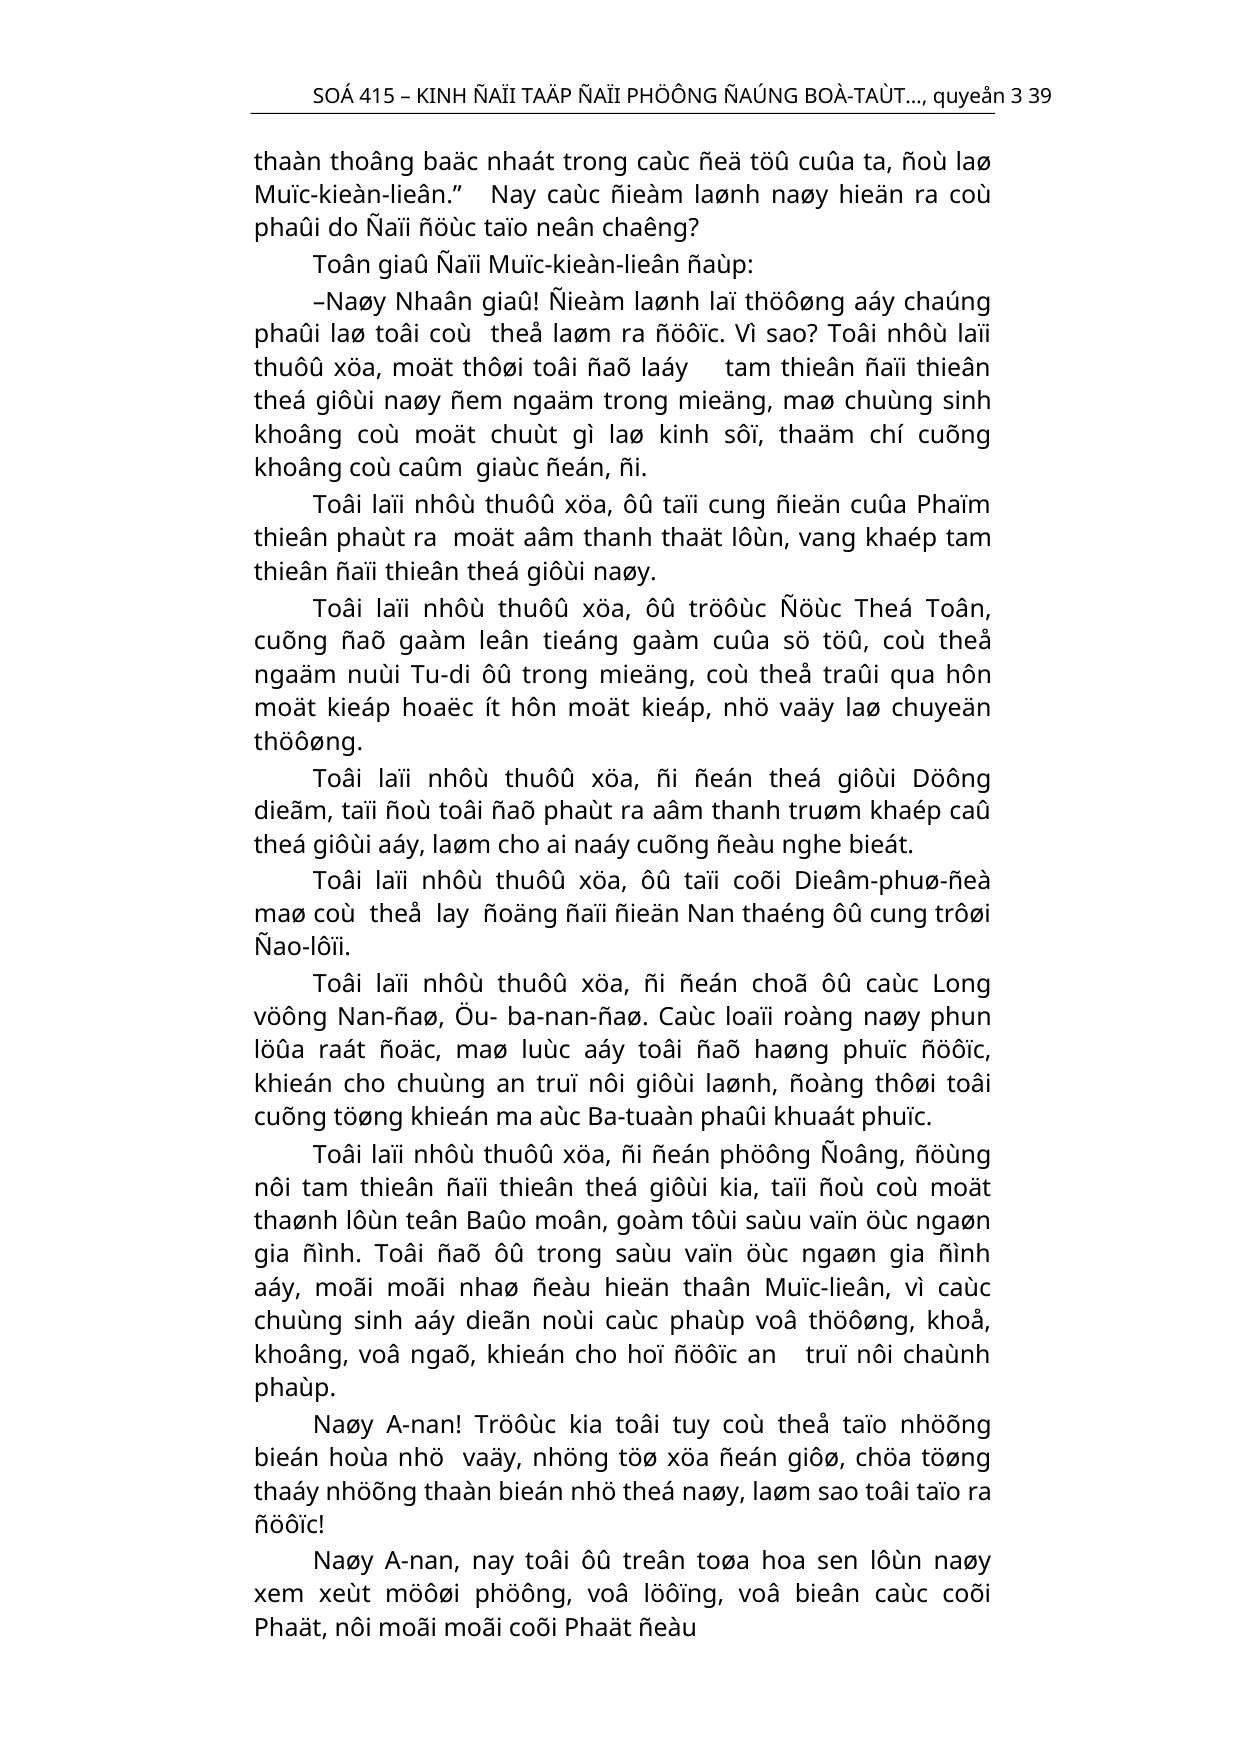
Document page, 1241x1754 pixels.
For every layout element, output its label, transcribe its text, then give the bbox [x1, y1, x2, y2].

text Toâi laïi nhôù thuôû xöa, ôû taïi coõi Dieâm-phuø-ñeà maø coù theå lay ñoäng ñaïi ñieän Nan thaéng ôû cung trôøi Ñao-lôïi. [254, 863, 992, 963]
text Toâi laïi nhôù thuôû xöa, ñi ñeán theá giôùi Döông dieãm, taïi ñoù toâi ñaõ phaùt ra aâm thanh truøm khaép caû theá giôùi aáy, laøm cho ai naáy cuõng ñeàu nghe bieát. [254, 760, 992, 861]
text Toâi laïi nhôù thuôû xöa, ôû taïi cung ñieän cuûa Phaïm thieân phaùt ra moät aâm thanh thaät lôùn, vang khaép tam thieân ñaïi thieân theá giôùi naøy. [254, 487, 992, 587]
text Toân giaû Ñaïi Muïc-kieàn-lieân ñaùp: [313, 246, 1065, 280]
text Naøy A-nan! Tröôùc kia toâi tuy coù theå taïo nhöõng bieán hoùa nhö vaäy, nhöng töø xöa ñeán giôø, chöa töøng thaáy nhöõng thaàn bieán nhö theá naøy, laøm sao toâi taïo ra ñöôïc! [254, 1407, 992, 1541]
text Toâi laïi nhôù thuôû xöa, ñi ñeán phöông Ñoâng, ñöùng nôi tam thieân ñaïi thieân theá giôùi kia, taïi ñoù coù moät thaønh lôùn teân Baûo moân, goàm tôùi saùu vaïn öùc ngaøn gia ñình. Toâi ñaõ ôû trong saùu vaïn öùc ngaøn gia ñình aáy, moãi moãi nhaø ñeàu hieän thaân Muïc-lieân, vì caùc chuùng sinh aáy dieãn noùi caùc phaùp voâ thöôøng, khoå, khoâng, voâ ngaõ, khieán cho hoï ñöôïc an truï nôi chaùnh phaùp. [254, 1136, 992, 1404]
text Toâi laïi nhôù thuôû xöa, ñi ñeán choã ôû caùc Long vöông Nan-ñaø, Öu- ba-nan-ñaø. Caùc loaïi roàng naøy phun löûa raát ñoäc, maø luùc aáy toâi ñaõ haøng phuïc ñöôïc, khieán cho chuùng an truï nôi giôùi laønh, ñoàng thôøi toâi cuõng töøng khieán ma aùc Ba-tuaàn phaûi khuaát phuïc. [254, 966, 992, 1133]
text thaàn thoâng baäc nhaát trong caùc ñeä töû cuûa ta, ñoù laø Muïc-kieàn-lieân.” Nay caùc ñieàm laønh naøy hieän ra coù phaûi do Ñaïi ñöùc taïo neân chaêng? [254, 143, 992, 244]
text SOÁ 415 – KINH ÑAÏI TAÄP ÑAÏI PHÖÔNG ÑAÚNG BOÀ-TAÙT…, quyeån 3 39 [313, 81, 1065, 109]
text Naøy A-nan, nay toâi ôû treân toøa hoa sen lôùn naøy xem xeùt möôøi phöông, voâ löôïng, voâ bieân caùc coõi Phaät, nôi moãi moãi coõi Phaät ñeàu [254, 1543, 992, 1643]
text –Naøy Nhaân giaû! Ñieàm laønh laï thöôøng aáy chaúng phaûi laø toâi coù theå laøm ra ñöôïc. Vì sao? Toâi nhôù laïi thuôû xöa, moät thôøi toâi ñaõ laáy tam thieân ñaïi thieân theá giôùi naøy ñem ngaäm trong mieäng, maø chuùng sinh khoâng coù moät chuùt gì laø kinh sôï, thaäm chí cuõng khoâng coù caûm giaùc ñeán, ñi. [254, 283, 992, 484]
text Toâi laïi nhôù thuôû xöa, ôû tröôùc Ñöùc Theá Toân, cuõng ñaõ gaàm leân tieáng gaàm cuûa sö töû, coù theå ngaäm nuùi Tu-di ôû trong mieäng, coù theå traûi qua hôn moät kieáp hoaëc ít hôn moät kieáp, nhö vaäy laø chuyeän thöôøng. [254, 590, 992, 757]
